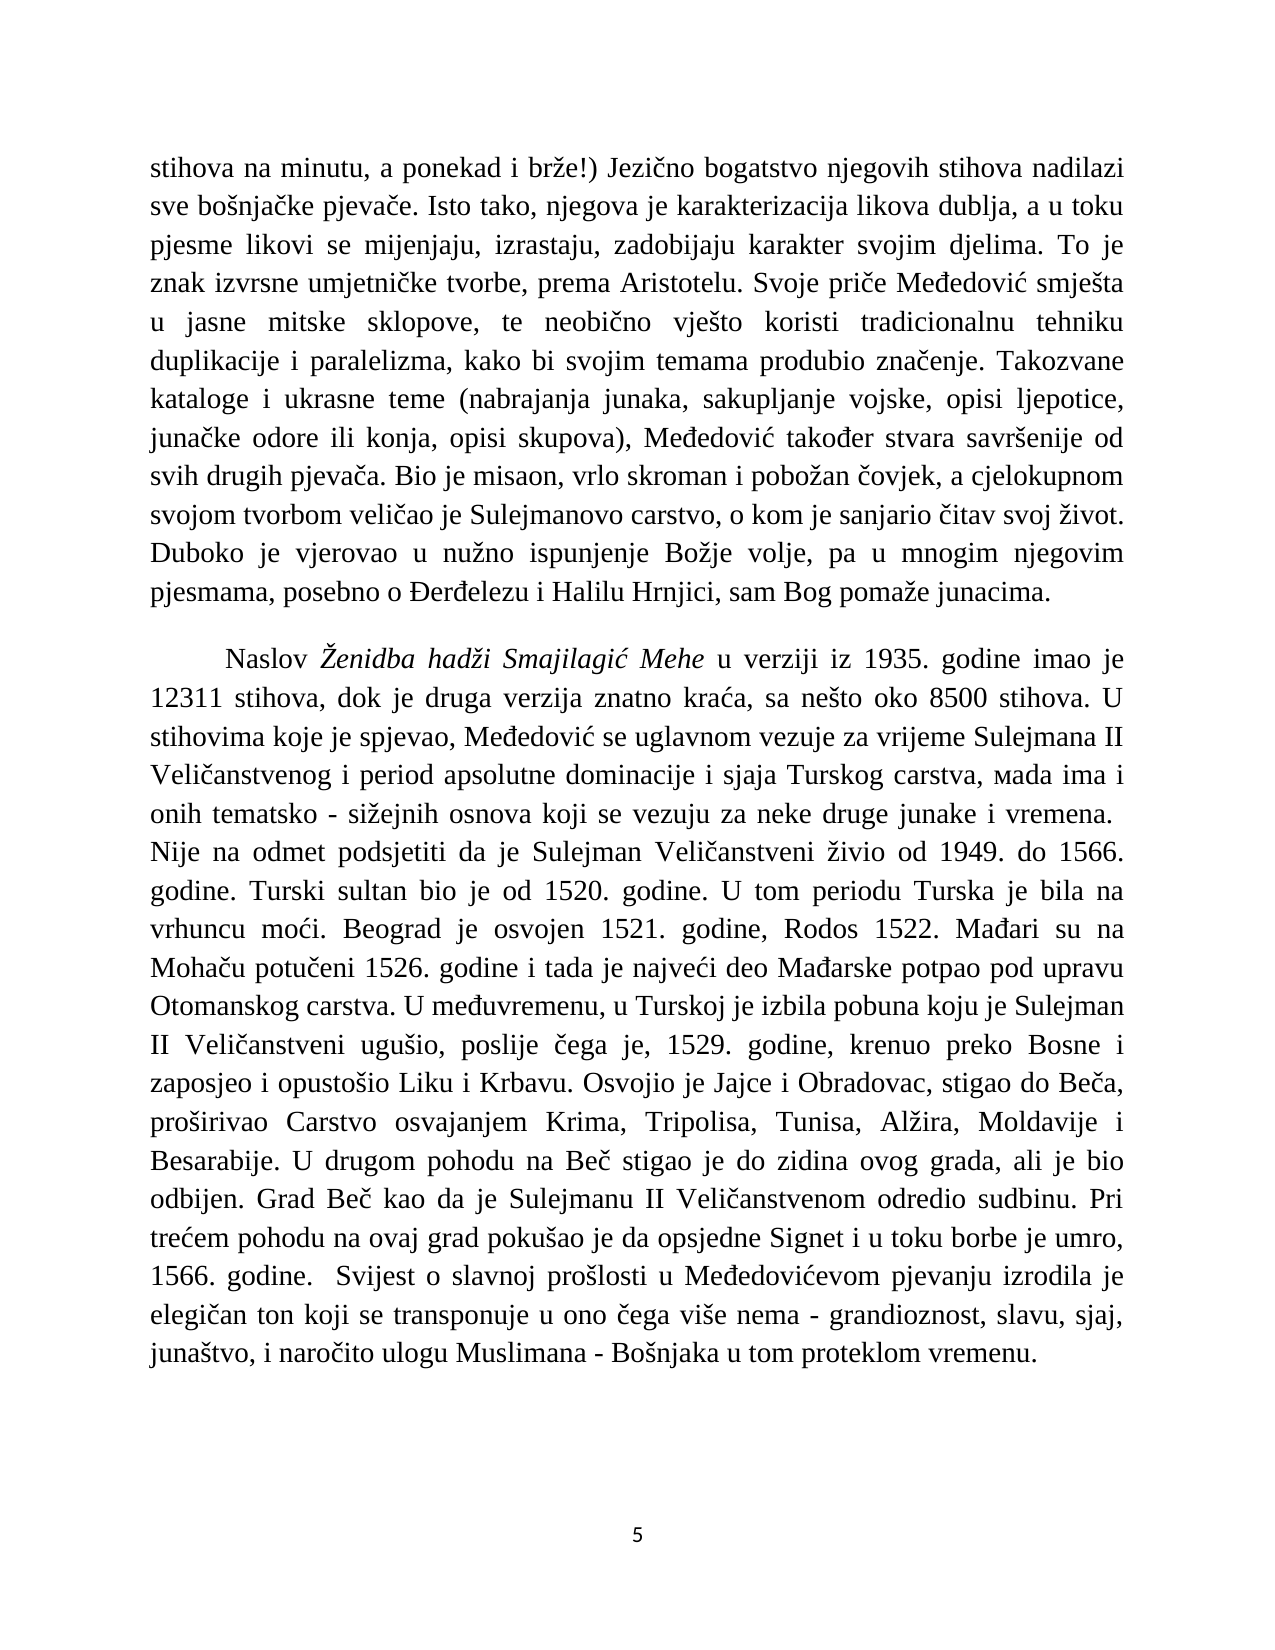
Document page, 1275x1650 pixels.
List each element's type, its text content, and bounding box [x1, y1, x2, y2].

text Naslov Ženidba hadži Smajilagić Mehe u verziji iz 1935. godine imao je 12311 stihova, dok je druga verzija znatno kraća, sa nešto oko 8500 stihova. U stihovima koje je spjevao, Međedović se uglavnom vezuje za vrijeme Sulejmana II Veličanstvenog i period apsolutne dominacije i sjaja Turskog carstva, мada ima i onih tematsko - sižejnih osnova koji se vezuju za neke druge junake i vremena. Nije na odmet podsjetiti da je Sulejman Veličanstveni živio od 1949. do 1566. godine. Turski sultan bio je od 1520. godine. U tom periodu Turska je bila na vrhuncu moći. Beograd je osvojen 1521. godine, Rodos 1522. Mađari su na Mohaču potučeni 1526. godine i tada je najveći deo Mađarske potpao pod upravu Otomanskog carstva. U međuvremenu, u Turskoj je izbila pobuna koju je Sulejman II Veličanstveni ugušio, poslije čega je, 1529. godine, krenuo preko Bosne i zaposjeo i opustošio Liku i Krbavu. Osvojio je Jajce i Obradovac, stigao do Beča, proširivao Carstvo osvajanjem Krima, Tripolisa, Tunisa, Alžira, Moldavije i Besarabije. U drugom pohodu na Beč stigao je do zidina ovog grada, ali je bio odbijen. Grad Beč kao da je Sulejmanu II Veličanstvenom odredio sudbinu. Pri trećem pohodu na ovaj grad pokušao je da opsjedne Signet i u toku borbe je umro, 1566. godine. Svijest o slavnoj prošlosti u Međedovićevom pjevanju izrodila je elegičan ton koji se transponuje u ono čega više nema - grandioznost, slavu, sjaj, junaštvo, i naročito ulogu Muslimana - Bošnjaka u tom proteklom vremenu. [150, 642, 1125, 1369]
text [150, 150, 1125, 607]
